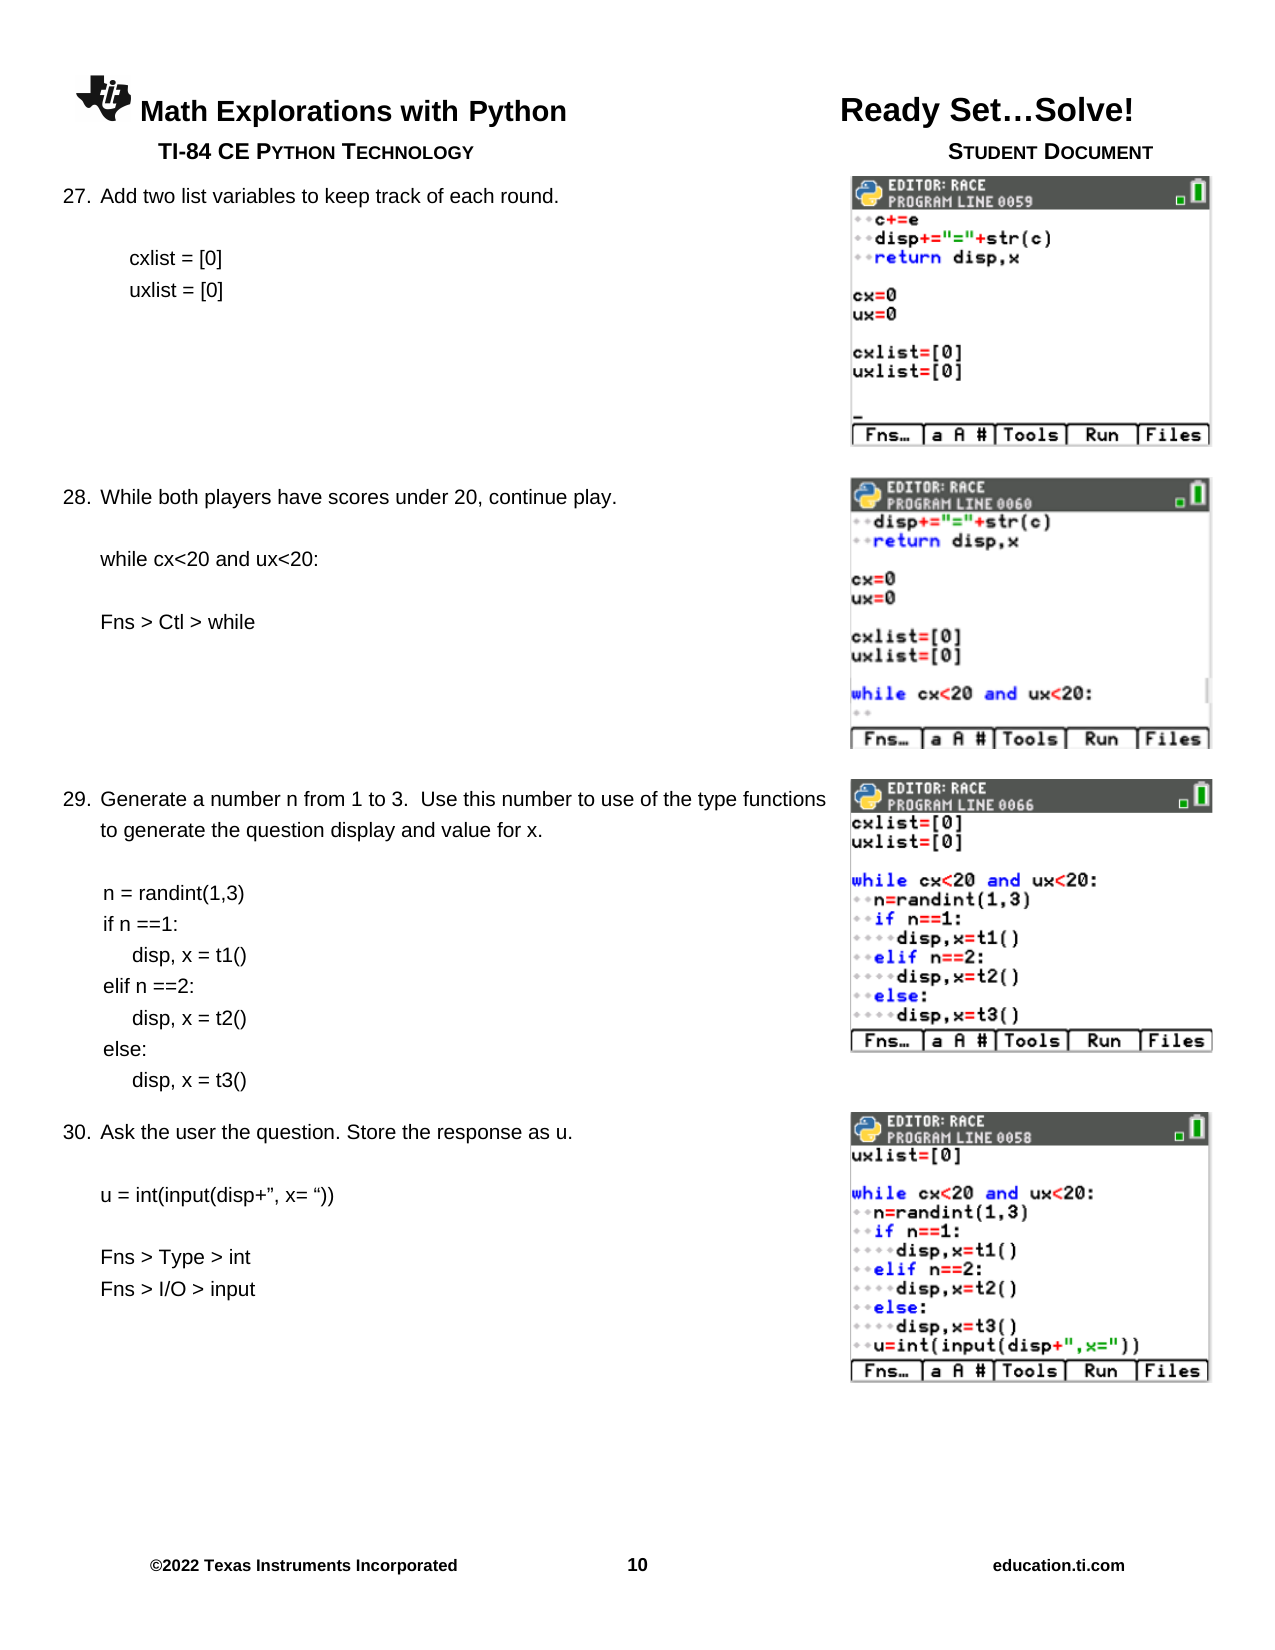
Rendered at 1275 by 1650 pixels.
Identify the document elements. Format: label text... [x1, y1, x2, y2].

table_cell [839, 478, 1223, 779]
table_cell [839, 780, 1223, 1113]
table_cell [839, 1113, 1223, 1414]
table_cell [839, 176, 1223, 477]
table_cell Ask the user the question. Store the response as u. u = int(input(disp+”, x= “)) Fns > Type > int Fns > I/O > input [51, 1113, 839, 1414]
table_cell Generate a number n from 1 to 3. Use this number to use of the type functions to generate the question display and value for x. n = randint(1,3) if n ==1: disp, x = t1() elif n ==2: disp, x = t2() else: disp, x = t3() [51, 780, 839, 1113]
picture [75, 75, 132, 122]
table_cell Add two list variables to keep track of each round. cxlist = [0] uxlist = [0] [51, 176, 839, 477]
table_cell While both players have scores under 20, continue play. while cx<20 and ux<20: Fns > Ctl > while [51, 478, 839, 779]
picture [850, 477, 1213, 749]
